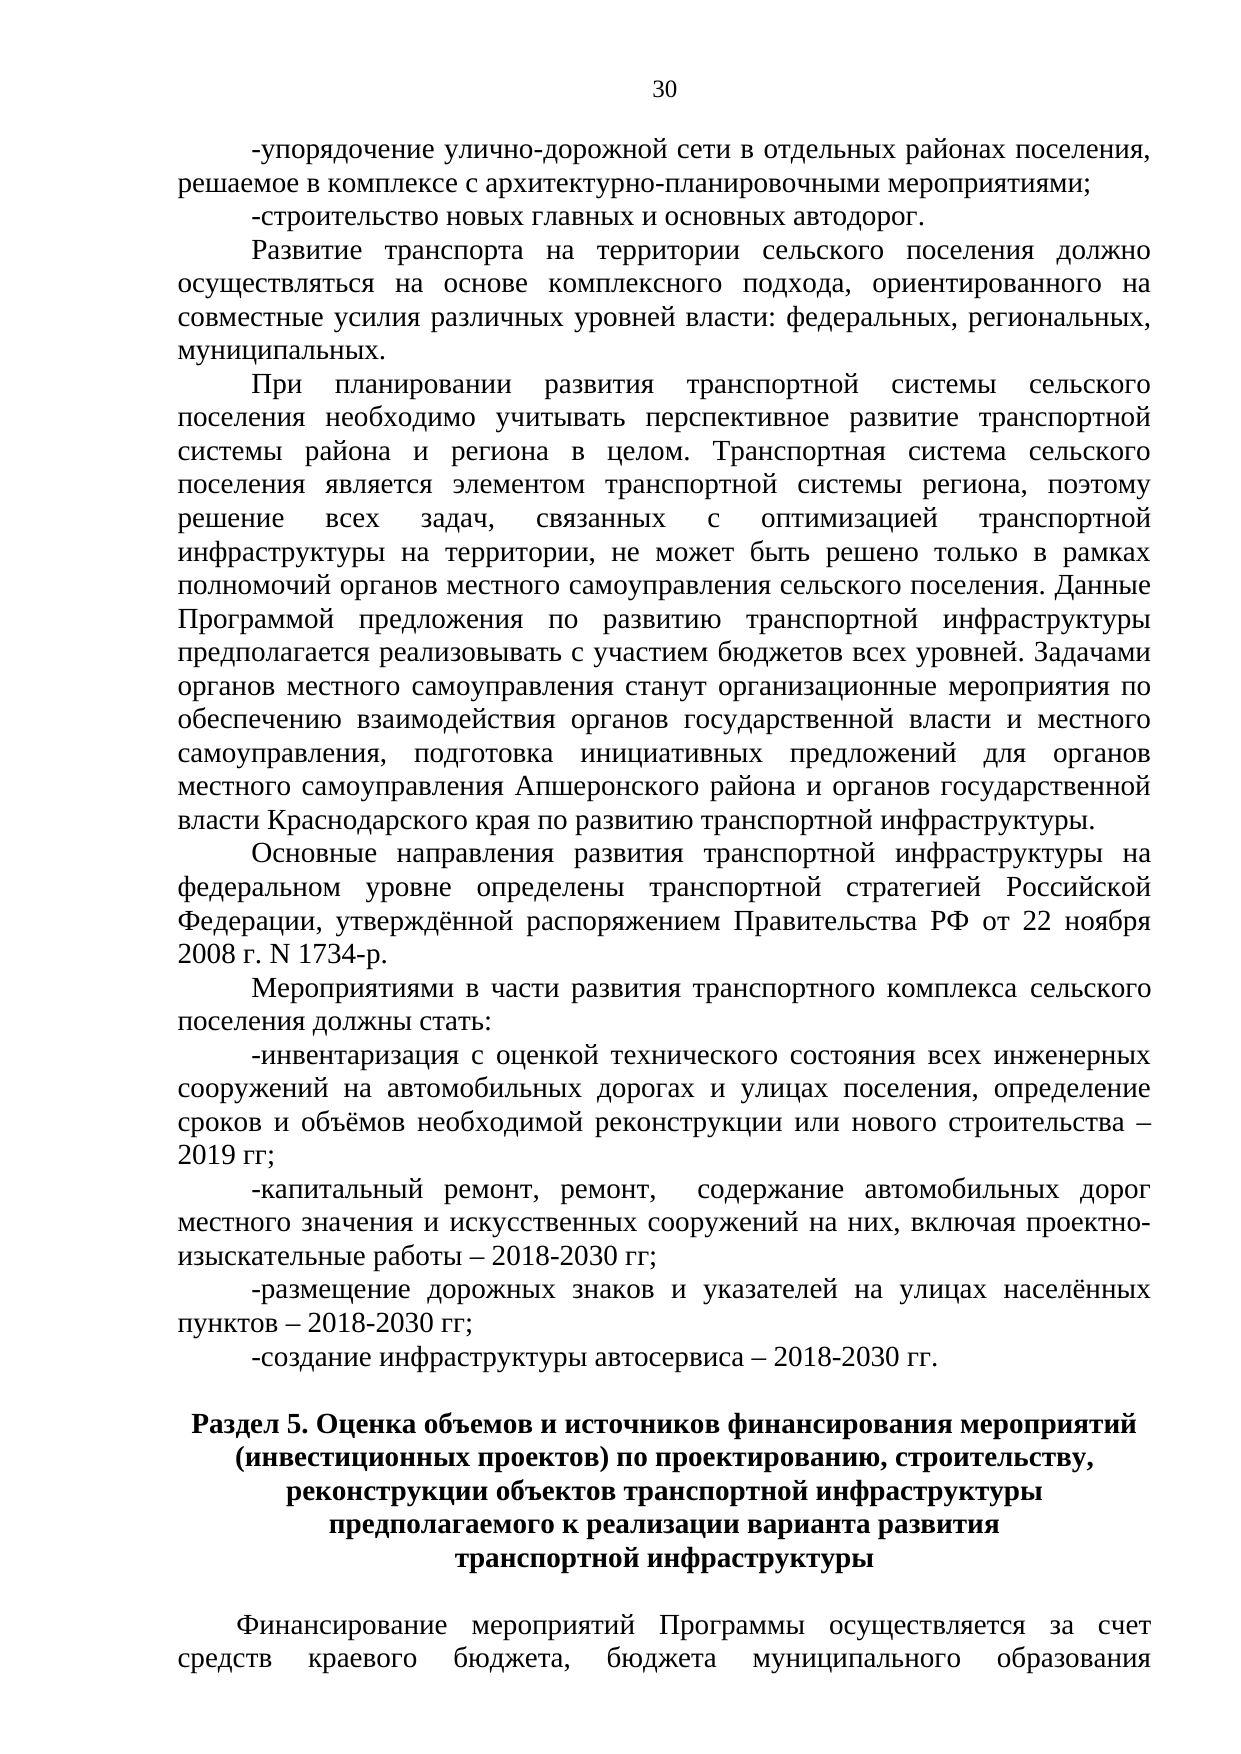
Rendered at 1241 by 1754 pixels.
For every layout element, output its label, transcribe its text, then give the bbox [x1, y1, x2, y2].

text Мероприятиями в части развития транспортного комплекса сельского поселения должны стать: [177, 970, 1152, 1037]
text -размещение дорожных знаков и указателей на улицах населённых пунктов – 2018-2030 гг; [177, 1272, 1152, 1339]
text -инвентаризация с оценкой технического состояния всех инженерных сооружений на автомобильных дорогах и улицах поселения, определение сроков и объёмов необходимой реконструкции или нового строительства – 2019 гг; [177, 1037, 1152, 1171]
text Раздел 5. Оценка объемов и источников финансирования мероприятий (инвестиционных проектов) по проектированию, строительству, реконструкции объектов транспортной инфраструктуры предполагаемого к реализации варианта развития [177, 1406, 1152, 1540]
text -создание инфраструктуры автосервиса – 2018-2030 гг. [177, 1339, 1152, 1372]
text Развитие транспорта на территории сельского поселения должно осуществляться на основе комплексного подхода, ориентированного на совместные усилия различных уровней власти: федеральных, региональных, муниципальных. [177, 232, 1152, 366]
text Основные направления развития транспортной инфраструктуры на федеральном уровне определены транспортной стратегией Российской Федерации, утверждённой распоряжением Правительства РФ от 22 ноября 2008 г. N 1734-р. [177, 836, 1152, 970]
text транспортной инфраструктуры [177, 1540, 1152, 1573]
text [177, 1607, 1152, 1674]
text При планировании развития транспортной системы сельского поселения необходимо учитывать перспективное развитие транспортной системы района и региона в целом. Транспортная система сельского поселения является элементом транспортной системы региона, поэтому решение всех задач, связанных с оптимизацией транспортной инфраструктуры на территории, не может быть решено только в рамках полномочий органов местного самоуправления сельского поселения. Данные Программой предложения по развитию транспортной инфраструктуры предполагается реализовывать с участием бюджетов всех уровней. Задачами органов местного самоуправления станут организационные мероприятия по обеспечению взаимодействия органов государственной власти и местного самоуправления, подготовка инициативных предложений для органов местного самоуправления Апшеронского района и органов государственной власти Краснодарского края по развитию транспортной инфраструктуры. [177, 366, 1152, 836]
text -упорядочение улично-дорожной сети в отдельных районах поселения, решаемое в комплексе с архитектурно-планировочными мероприятиями; [177, 131, 1152, 198]
text -капитальный ремонт, ремонт, содержание автомобильных дорог местного значения и искусственных сооружений на них, включая проектно-изыскательные работы – 2018-2030 гг; [177, 1171, 1152, 1272]
text -строительство новых главных и основных автодорог. [177, 198, 1152, 232]
